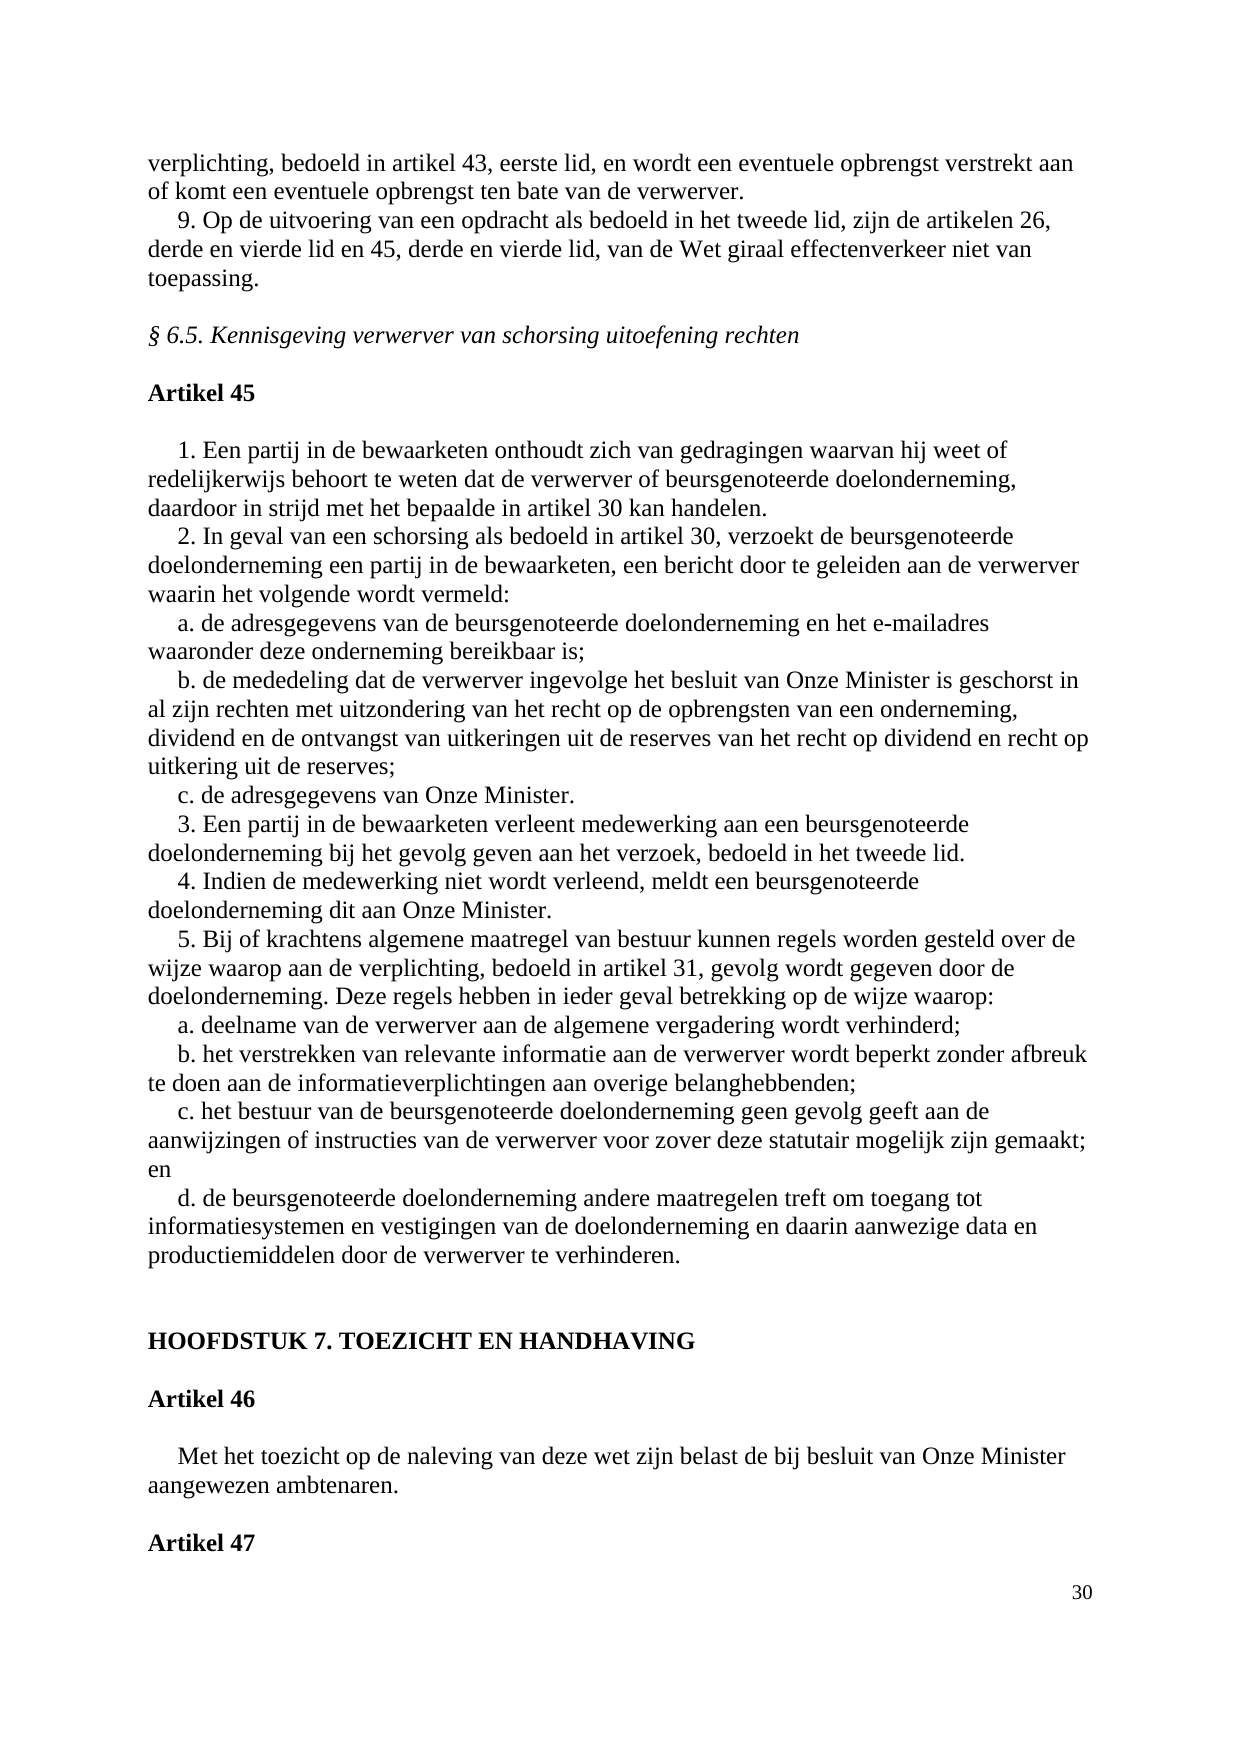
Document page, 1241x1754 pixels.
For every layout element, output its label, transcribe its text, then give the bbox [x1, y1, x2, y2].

text b. het verstrekken van relevante informatie aan de verwerver wordt beperkt zonder afbreuk te doen aan de informatieverplichtingen aan overige belanghebbenden; [148, 1039, 1092, 1096]
text d. de beursgenoteerde doelonderneming andere maatregelen treft om toegang tot informatiesystemen en vestigingen van de doelonderneming en daarin aanwezige data en productiemiddelen door de verwerver te verhinderen. [148, 1183, 1092, 1269]
text § 6.5. Kennisgeving verwerver van schorsing uitoefening rechten [148, 320, 1092, 349]
text 2. In geval van een schorsing als bedoeld in artikel 30, verzoekt de beursgenoteerde doelonderneming een partij in de bewaarketen, een bericht door te geleiden aan de verwerver waarin het volgende wordt vermeld: [148, 521, 1092, 608]
text c. het bestuur van de beursgenoteerde doelonderneming geen gevolg geeft aan de aanwijzingen of instructies van de verwerver voor zover deze statutair mogelijk zijn gemaakt; en [148, 1096, 1092, 1183]
text Met het toezicht op de naleving van deze wet zijn belast de bij besluit van Onze Minister aangewezen ambtenaren. [148, 1441, 1092, 1499]
text b. de mededeling dat de verwerver ingevolge het besluit van Onze Minister is geschorst in al zijn rechten met uitzondering van het recht op de opbrengsten van een onderneming, dividend en de ontvangst van uitkeringen uit de reserves van het recht op dividend en recht op uitkering uit de reserves; [148, 665, 1092, 780]
text c. de adresgegevens van Onze Minister. [148, 780, 1092, 809]
text Artikel 47 [148, 1528, 1092, 1556]
text Artikel 45 [148, 378, 1092, 406]
text a. de adresgegevens van de beursgenoteerde doelonderneming en het e-mailadres waaronder deze onderneming bereikbaar is; [148, 608, 1092, 665]
text 9. Op de uitvoering van een opdracht als bedoeld in het tweede lid, zijn de artikelen 26, derde en vierde lid en 45, derde en vierde lid, van de Wet giraal effectenverkeer niet van toepassing. [148, 205, 1092, 291]
text 5. Bij of krachtens algemene maatregel van bestuur kunnen regels worden gesteld over de wijze waarop aan de verplichting, bedoeld in artikel 31, gevolg wordt gegeven door de doelonderneming. Deze regels hebben in ieder geval betrekking op de wijze waarop: [148, 924, 1092, 1010]
text 3. Een partij in de bewaarketen verleent medewerking aan een beursgenoteerde doelonderneming bij het gevolg geven aan het verzoek, bedoeld in het tweede lid. [148, 809, 1092, 866]
text a. deelname van de verwerver aan de algemene vergadering wordt verhinderd; [148, 1010, 1092, 1039]
text 1. Een partij in de bewaarketen onthoudt zich van gedragingen waarvan hij weet of redelijkerwijs behoort te weten dat de verwerver of beursgenoteerde doelonderneming, daardoor in strijd met het bepaalde in artikel 30 kan handelen. [148, 435, 1092, 521]
text Artikel 46 [148, 1384, 1092, 1413]
text HOOFDSTUK 7. TOEZICHT EN HANDHAVING [148, 1326, 1092, 1355]
text 4. Indien de medewerking niet wordt verleend, meldt een beursgenoteerde doelonderneming dit aan Onze Minister. [148, 866, 1092, 924]
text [148, 148, 1092, 205]
